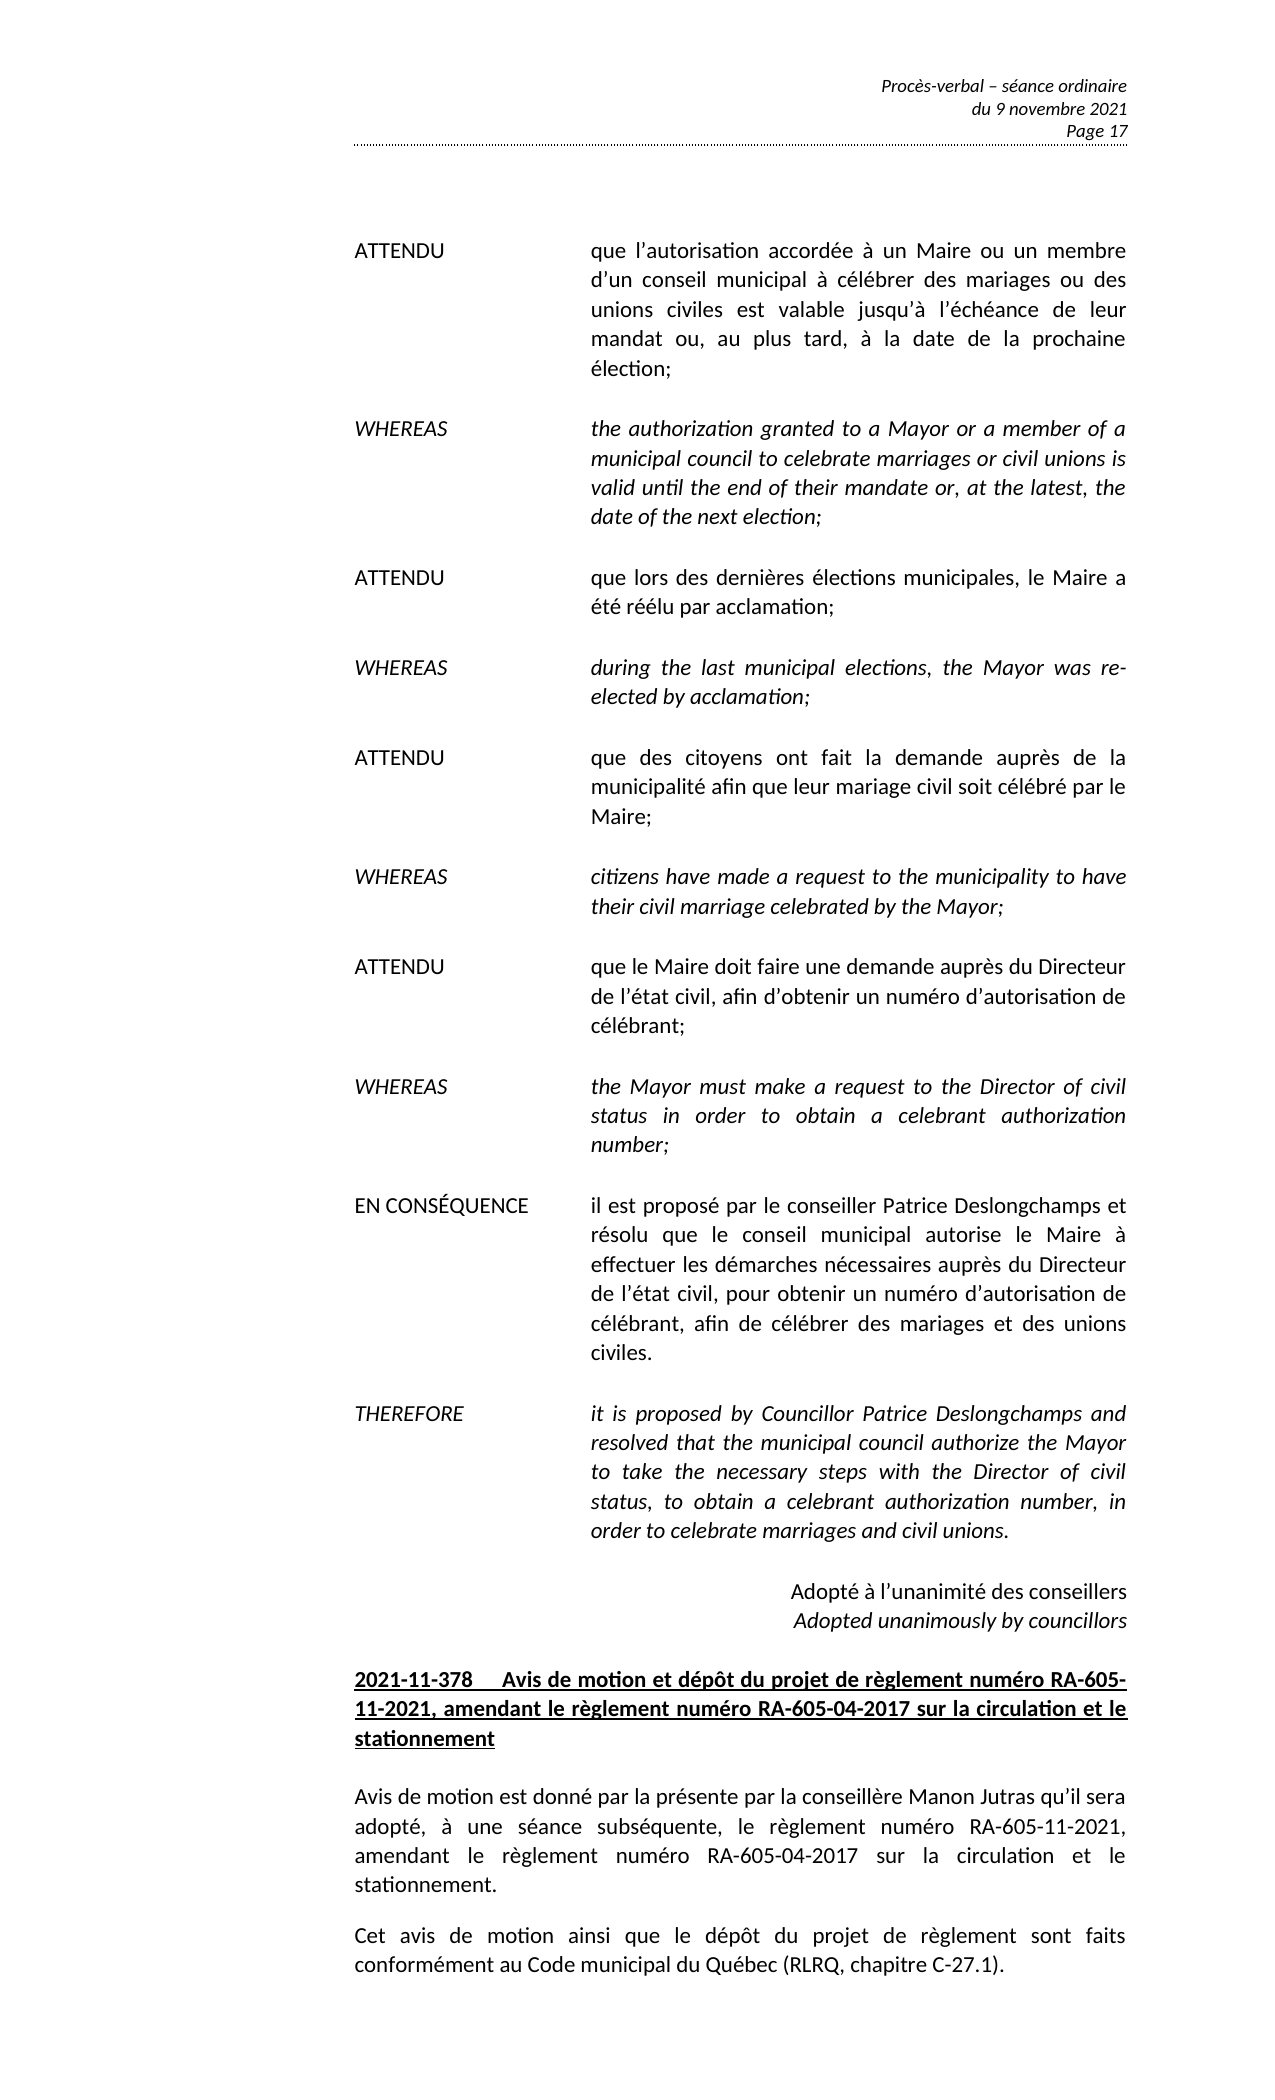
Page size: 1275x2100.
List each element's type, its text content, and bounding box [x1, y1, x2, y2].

text WHEREAS during the last municipal elections, the Mayor was re-elected by acclamation; [354, 653, 1127, 711]
text WHEREAS the Mayor must make a request to the Director of civil status in order to obtain a celebrant authorization number; [354, 1072, 1127, 1159]
text Cet avis de motion ainsi que le dépôt du projet de règlement sont faits conformément au Code municipal du Québec (RLRQ, chapitre C-27.1). [354, 1921, 1127, 1978]
text ATTENDU que l’autorisation accordée à un Maire ou un membre d’un conseil municipal à célébrer des mariages ou des unions civiles est valable jusqu’à l’échéance de leur mandat ou, au plus tard, à la date de la prochaine élection; [354, 236, 1127, 382]
text Adopted unanimously by councillors [354, 1606, 1127, 1634]
text ATTENDU que lors des dernières élections municipales, le Maire a été réélu par acclamation; [354, 563, 1127, 621]
text WHEREAS citizens have made a request to the municipality to have their civil marriage celebrated by the Mayor; [354, 862, 1127, 920]
text ATTENDU que le Maire doit faire une demande auprès du Directeur de l’état civil, afin d’obtenir un numéro d’autorisation de célébrant; [354, 952, 1127, 1039]
text THEREFORE it is proposed by Councillor Patrice Deslongchamps and resolved that the municipal council authorize the Mayor to take the necessary steps with the Director of civil status, to obtain a celebrant authorization number, in order to celebrate marriages and civil unions. [354, 1399, 1127, 1544]
text Avis de motion est donné par la présente par la conseillère Manon Jutras qu’il sera adopté, à une séance subséquente, le règlement numéro RA-605-11-2021, amendant le règlement numéro RA-605-04-2017 sur la circulation et le stationnement. [354, 1782, 1127, 1899]
text Adopté à l’unanimité des conseillers [354, 1577, 1127, 1605]
text WHEREAS the authorization granted to a Mayor or a member of a municipal council to celebrate marriages or civil unions is valid until the end of their mandate or, at the latest, the date of the next election; [354, 414, 1127, 531]
text 2021-11-378 Avis de motion et dépôt du projet de règlement numéro RA-605-11-2021, amendant le règlement numéro RA-605-04-2017 sur la circulation et le stationnement [354, 1691, 1127, 1718]
text 2021-11-378 Avis de motion et dépôt du projet de règlement numéro RA-605-11-2021, amendant le règlement numéro RA-605-04-2017 sur la circulation et le stationnement [354, 1665, 1127, 1689]
text 2021-11-378 Avis de motion et dépôt du projet de règlement numéro RA-605-11-2021, amendant le règlement numéro RA-605-04-2017 sur la circulation et le stationnement [354, 1719, 1127, 1752]
text ATTENDU que des citoyens ont fait la demande auprès de la municipalité afin que leur mariage civil soit célébré par le Maire; [354, 743, 1127, 830]
text EN CONSÉQUENCE il est proposé par le conseiller Patrice Deslongchamps et résolu que le conseil municipal autorise le Maire à effectuer les démarches nécessaires auprès du Directeur de l’état civil, pour obtenir un numéro d’autorisation de célébrant, afin de célébrer des mariages et des unions civiles. [354, 1191, 1127, 1366]
